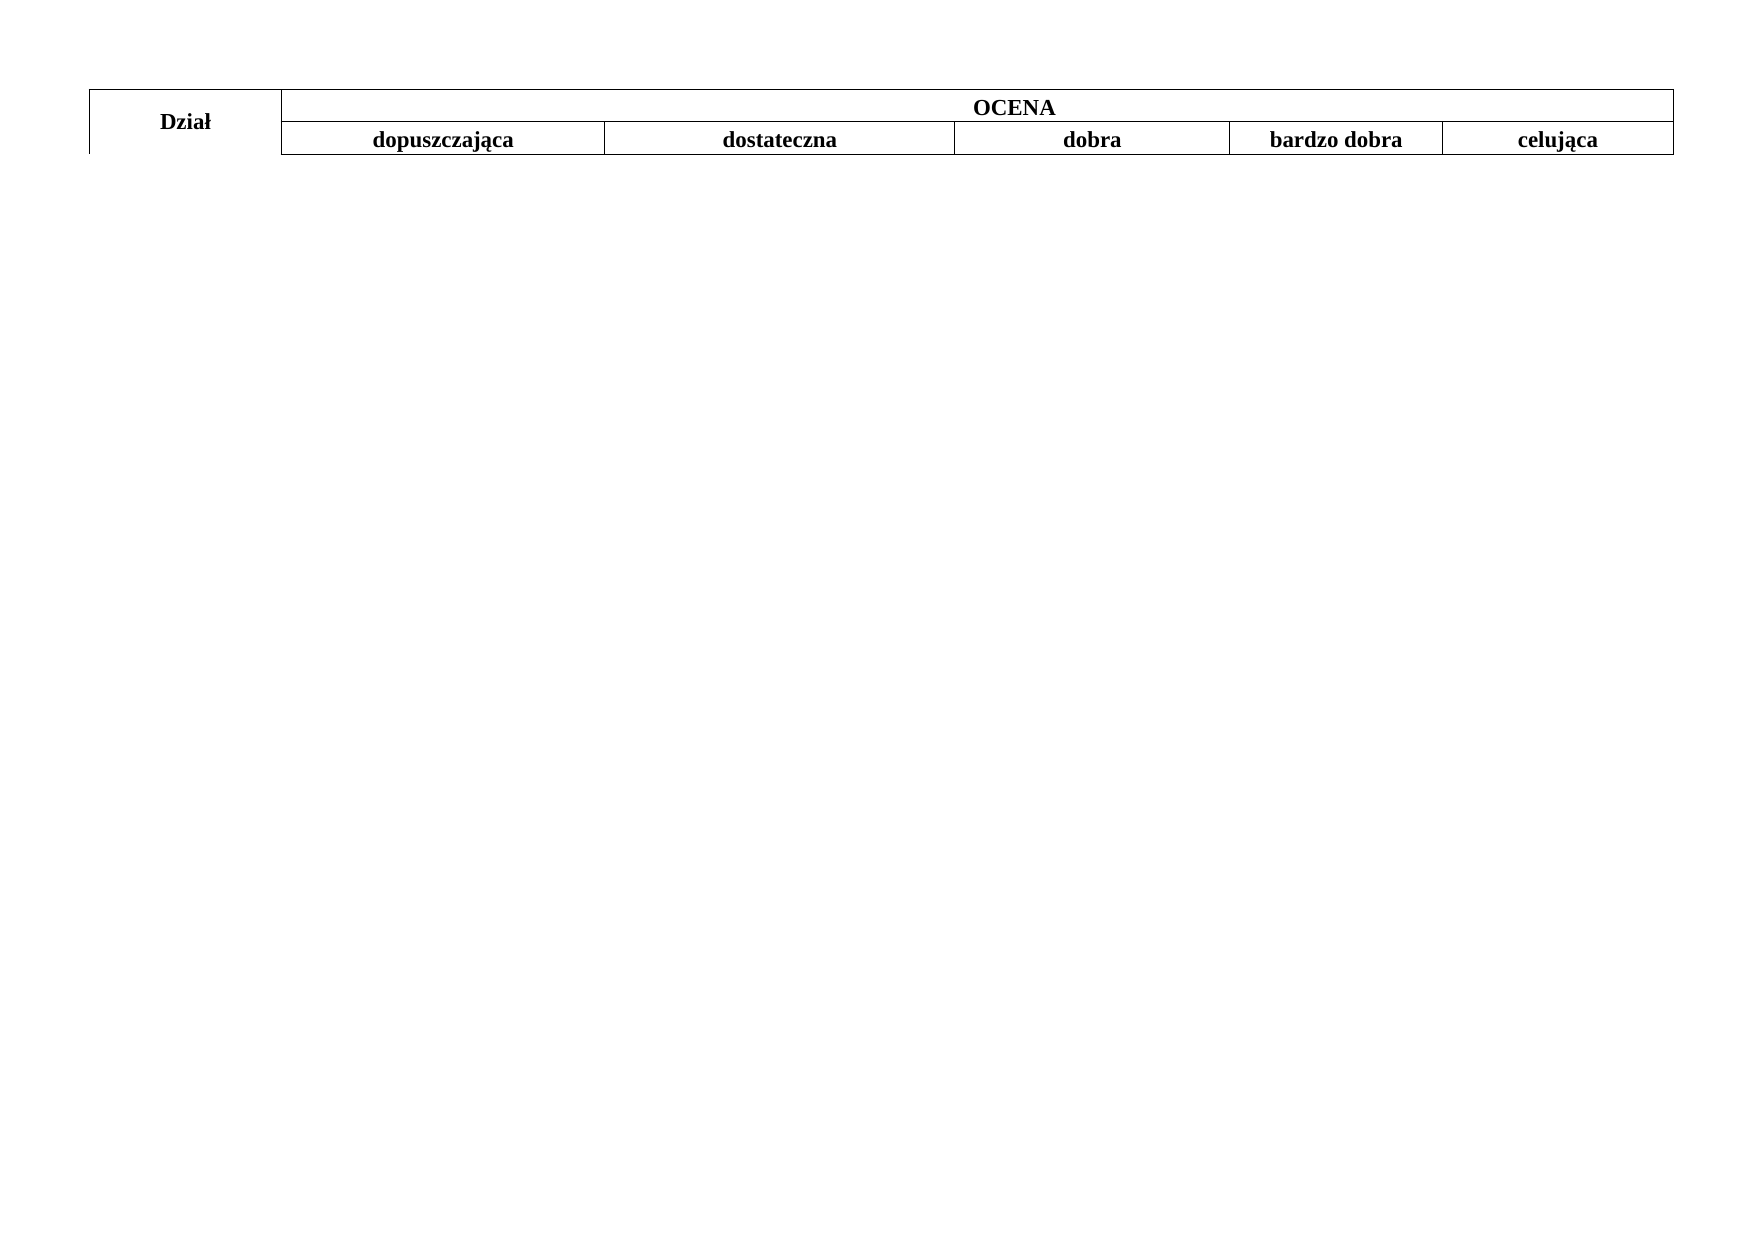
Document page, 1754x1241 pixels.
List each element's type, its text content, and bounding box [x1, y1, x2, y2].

table_cell dostateczna [605, 122, 954, 154]
table_cell celująca [1443, 122, 1673, 154]
table_cell dopuszczająca [282, 122, 604, 154]
table_cell dobra [955, 122, 1229, 154]
table_header Dział [90, 90, 281, 154]
table_header OCENA [282, 90, 1673, 121]
table_cell bardzo dobra [1230, 122, 1442, 154]
